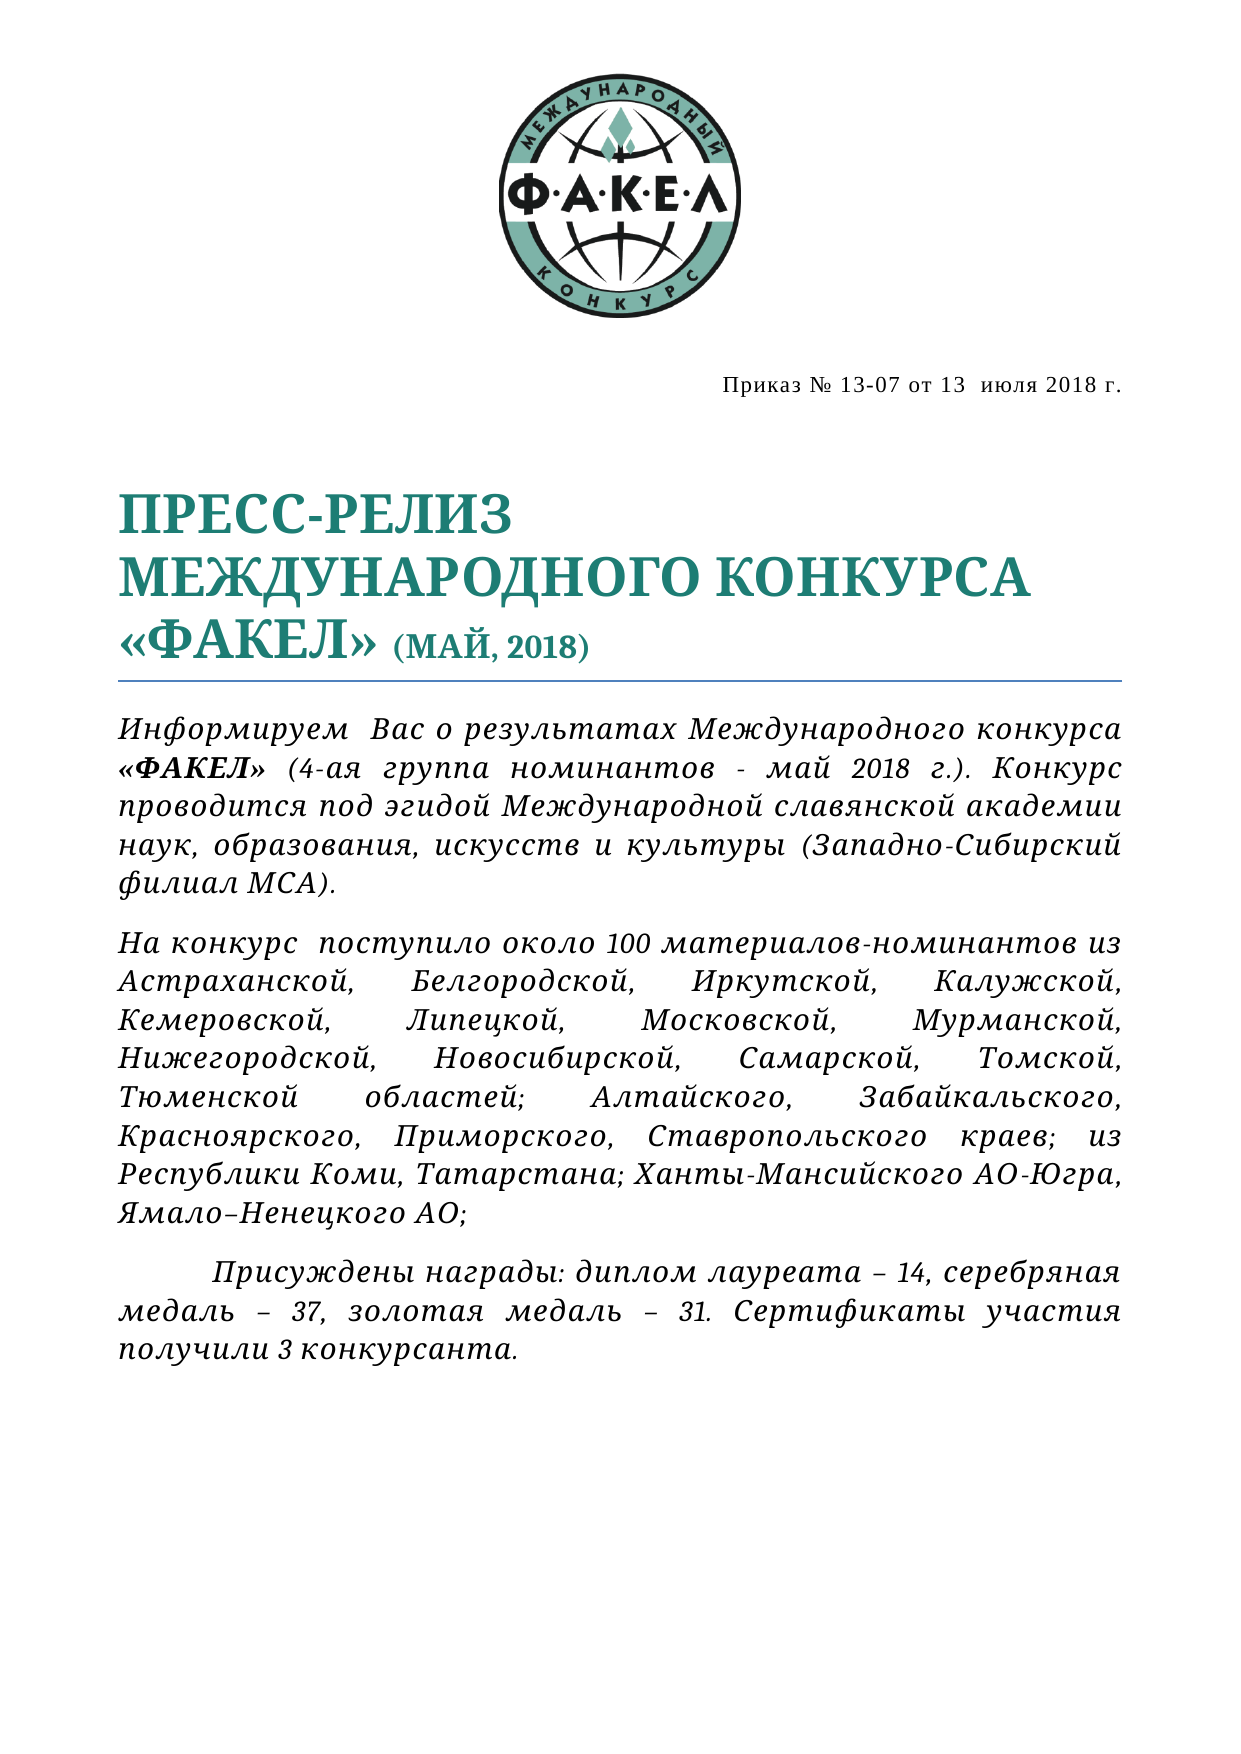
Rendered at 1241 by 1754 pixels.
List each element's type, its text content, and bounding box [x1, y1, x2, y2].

title ПРЕСС-РЕЛИЗ [118, 485, 1122, 547]
subtitle Приказ № 13-07 от 13 июля 2018 г. [118, 372, 1122, 398]
subtitle На конкурс поступило около 100 материалов-номинантов из Астраханской, Белгородской, Иркутской, Калужской, Кемеровской, Липецкой, Московской, Мурманской, Нижегородской, Новосибирской, Самарской, Томской, Тюменской областей; Алтайского, Забайкальского, Красноярского, Приморского, Ставропольского краев; из Республики Коми, Татарстана; Ханты-Мансийского АО-Югра, Ямало–Ненецкого АО; [118, 927, 1122, 1230]
subtitle Присуждены награды: диплом лауреата – 14, серебряная медаль – 37, золотая медаль – 31. Сертификаты участия получили 3 конкурсанта. [118, 1256, 1122, 1367]
subtitle Информируем Вас о результатах Международного конкурса «ФАКЕЛ» (4-ая группа номинантов - май 2018 г.). Конкурс проводится под эгидой Международной славянской академии наук, образования, искусств и культуры (Западно-Сибирский филиал МСА). [118, 713, 1122, 901]
title МЕЖДУНАРОДНОГО КОНКУРСА «ФАКЕЛ» (МАЙ, 2018) [118, 547, 1122, 680]
picture [499, 73, 741, 318]
